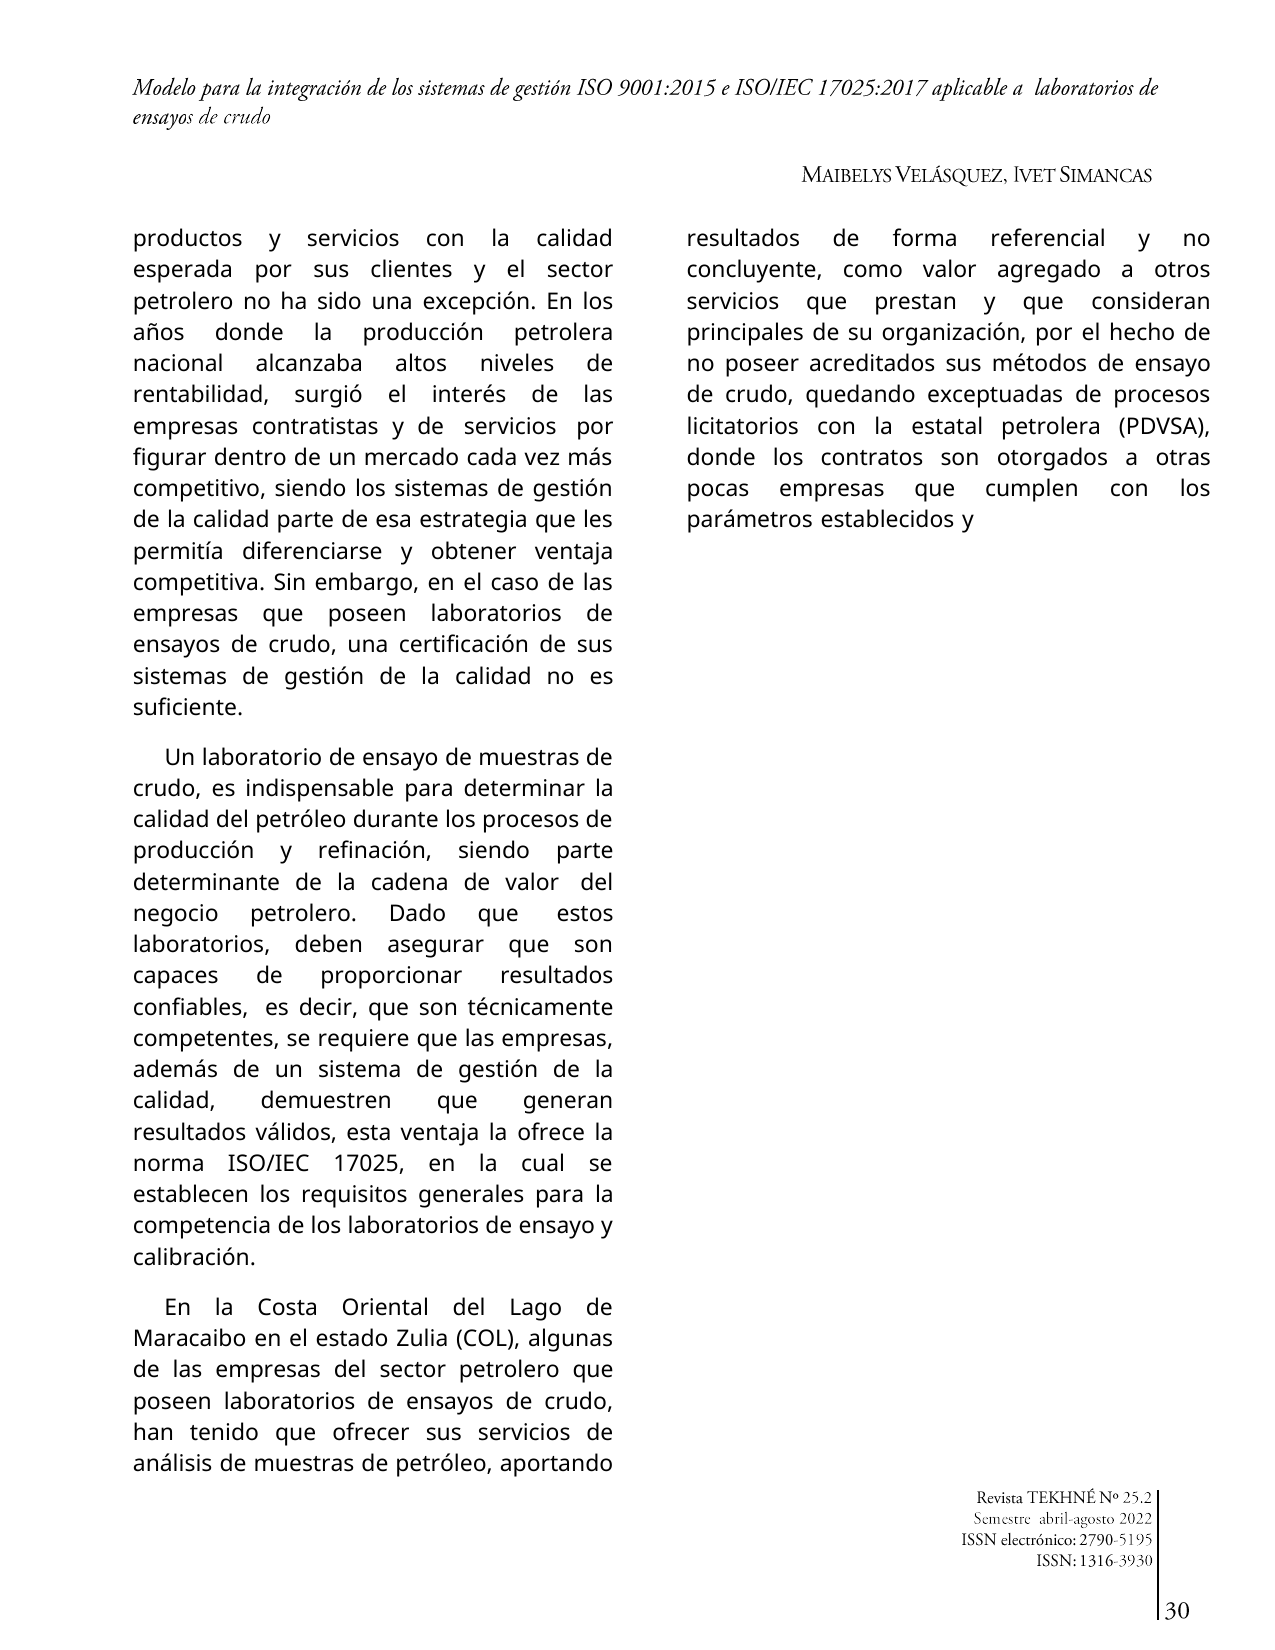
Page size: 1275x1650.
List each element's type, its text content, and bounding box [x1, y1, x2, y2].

text En la Costa Oriental del Lago de Maracaibo en el estado Zulia (COL), algunas de las empresas del sector petrolero que poseen laboratorios de ensayos de crudo, han tenido que ofrecer sus servicios de análisis de muestras de petróleo, aportando resultados de forma referencial y no concluyente, como valor agregado a otros servicios que prestan y que consideran principales de su organización, por el hecho de no poseer acreditados sus métodos de ensayo de crudo, quedando exceptuadas de procesos licitatorios con la estatal petrolera (PDVSA), donde los contratos son otorgados a otras pocas empresas que cumplen con los parámetros establecidos y [686, 222, 1211, 534]
text productos y servicios con la calidad esperada por sus clientes y el sector petrolero no ha sido una excepción. En los años donde la producción petrolera nacional alcanzaba altos niveles de rentabilidad, surgió el interés de las empresas contratistas y de servicios por figurar dentro de un mercado cada vez más competitivo, siendo los sistemas de gestión de la calidad parte de esa estrategia que les permitía diferenciarse y obtener ventaja competitiva. Sin embargo, en el caso de las empresas que poseen laboratorios de ensayos de crudo, una certificación de sus sistemas de gestión de la calidad no es suficiente. [133, 222, 613, 722]
text Un laboratorio de ensayo de muestras de crudo, es indispensable para determinar la calidad del petróleo durante los procesos de producción y refinación, siendo parte determinante de la cadena de valor del negocio petrolero. Dado que estos laboratorios, deben asegurar que son capaces de proporcionar resultados confiables, es decir, que son técnicamente competentes, se requiere que las empresas, además de un sistema de gestión de la calidad, demuestren que generan resultados válidos, esta ventaja la ofrece la norma ISO/IEC 17025, en la cual se establecen los requisitos generales para la competencia de los laboratorios de ensayo y calibración. [133, 741, 613, 1272]
picture [1164, 1595, 1203, 1627]
text En la Costa Oriental del Lago de Maracaibo en el estado Zulia (COL), algunas de las empresas del sector petrolero que poseen laboratorios de ensayos de crudo, han tenido que ofrecer sus servicios de análisis de muestras de petróleo, aportando resultados de forma referencial y no concluyente, como valor agregado a otros servicios que prestan y que consideran principales de su organización, por el hecho de no poseer acreditados sus métodos de ensayo de crudo, quedando exceptuadas de procesos licitatorios con la estatal petrolera (PDVSA), donde los contratos son otorgados a otras pocas empresas que cumplen con los parámetros establecidos y [133, 1291, 613, 1478]
picture [961, 1487, 1161, 1572]
picture [132, 73, 1172, 132]
picture [801, 160, 1167, 190]
